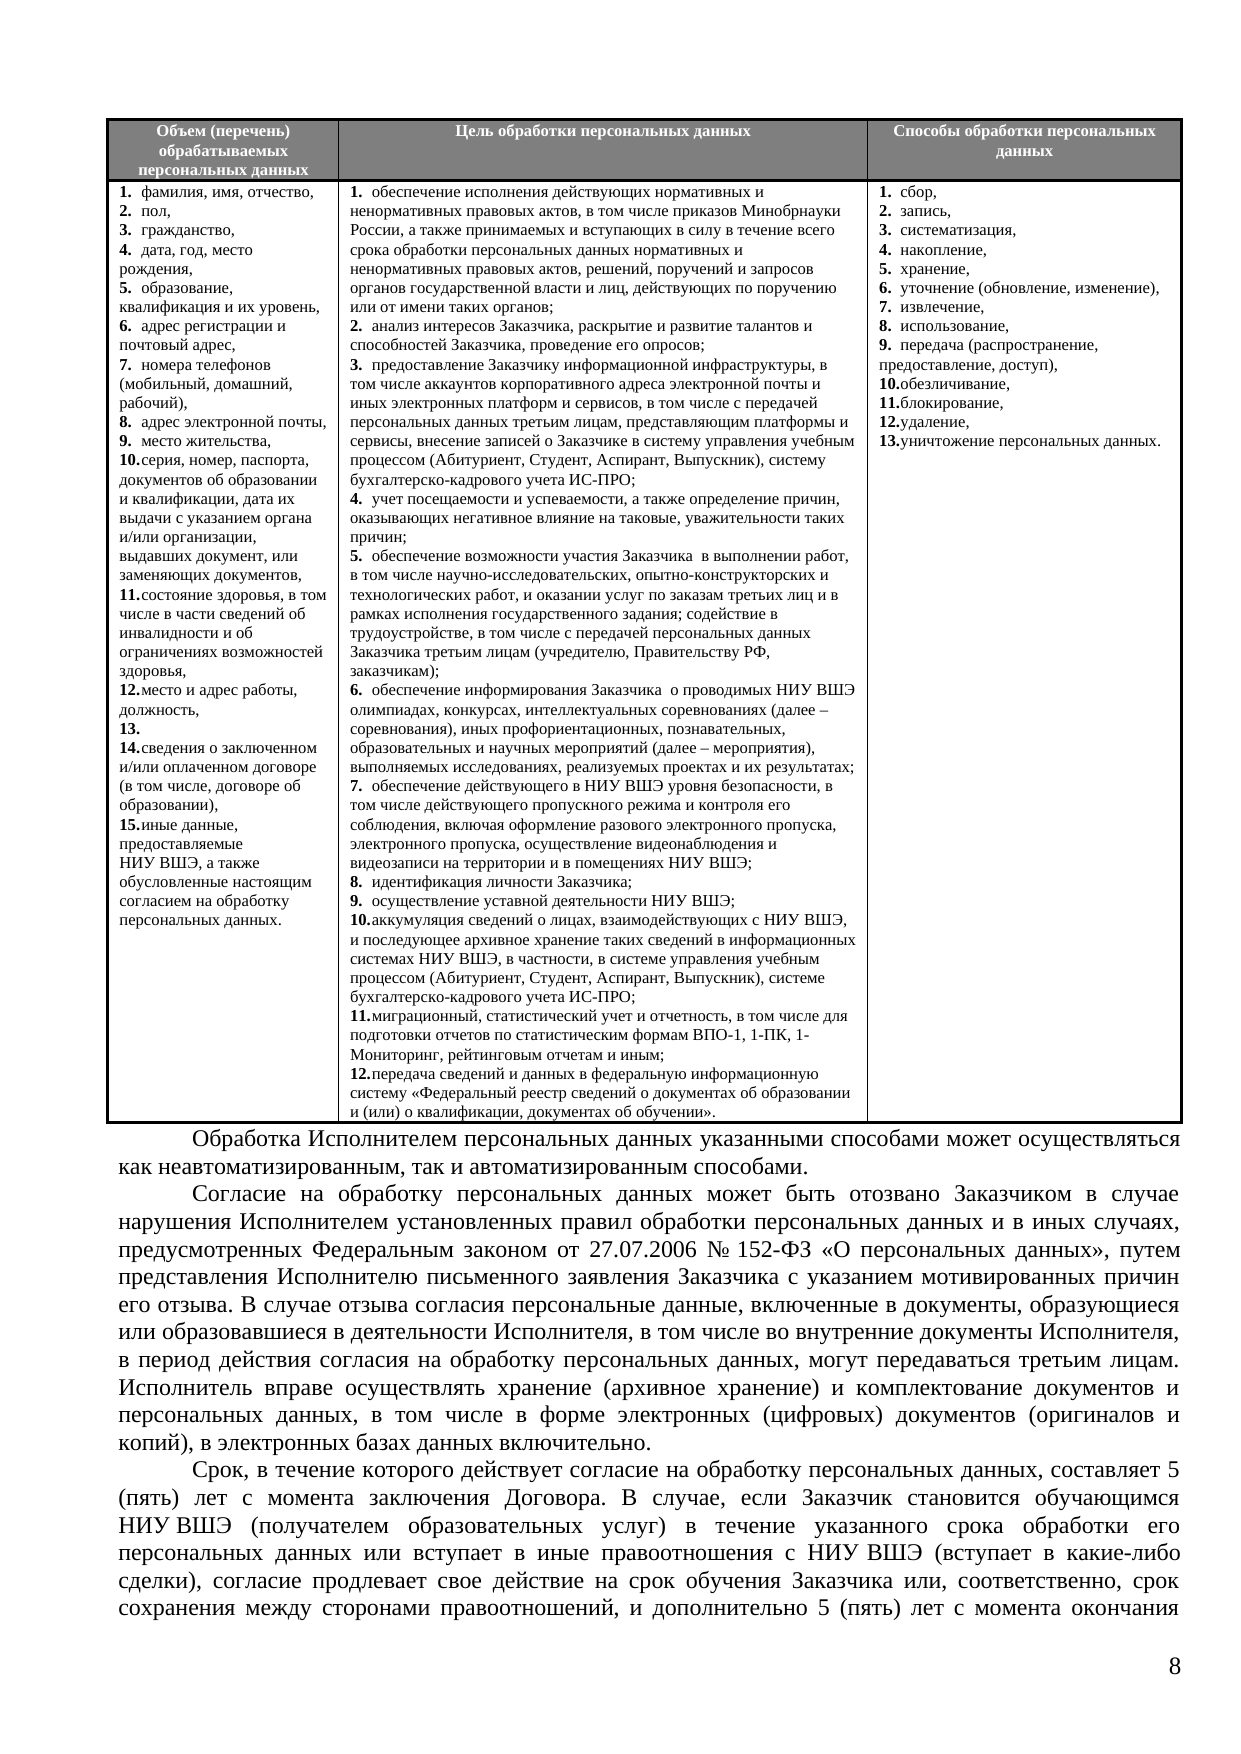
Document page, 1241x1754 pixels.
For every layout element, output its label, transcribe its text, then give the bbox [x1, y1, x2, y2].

text Обработка Исполнителем персональных данных указанными способами может осуществляться как неавтоматизированным, так и автоматизированным способами. [118, 1124, 1181, 1179]
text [118, 1455, 1181, 1621]
table_cell фамилия, имя, отчество, пол, гражданство, дата, год, место рождения, образование, квалификация и их уровень, адрес регистрации и почтовый адрес, номера телефонов (мобильный, домашний, рабочий), адрес электронной почты, место жительства, серия, номер, паспорта, документов об образовании и квалификации, дата их выдачи с указанием органа и/или организации, выдавших документ, или заменяющих документов, состояние здоровья, в том числе в части сведений об инвалидности и об ограничениях возможностей здоровья, место и адрес работы, должность, сведения о заключенном и/или оплаченном договоре (в том числе, договоре об образовании), иные данные, предоставляемые НИУ ВШЭ, а также обусловленные настоящим согласием на обработку персональных данных. [109, 182, 338, 1121]
table_header Объем (перечень) обрабатываемых персональных данных [109, 121, 338, 179]
table_header Способы обработки персональных данных [868, 121, 1180, 179]
table_cell сбор, запись, систематизация, накопление, хранение, уточнение (обновление, изменение), извлечение, использование, передача (распространение, предоставление, доступ), обезличивание, блокирование, удаление, уничтожение персональных данных. [868, 182, 1180, 1121]
text Согласие на обработку персональных данных может быть отозвано Заказчиком в случае нарушения Исполнителем установленных правил обработки персональных данных и в иных случаях, предусмотренных Федеральным законом от 27.07.2006 № 152-ФЗ «О персональных данных», путем представления Исполнителю письменного заявления Заказчика с указанием мотивированных причин его отзыва. В случае отзыва согласия персональные данные, включенные в документы, образующиеся или образовавшиеся в деятельности Исполнителя, в том числе во внутренние документы Исполнителя, в период действия согласия на обработку персональных данных, могут передаваться третьим лицам. Исполнитель вправе осуществлять хранение (архивное хранение) и комплектование документов и персональных данных, в том числе в форме электронных (цифровых) документов (оригиналов и копий), в электронных базах данных включительно. [118, 1179, 1181, 1455]
table_cell обеспечение исполнения действующих нормативных и ненормативных правовых актов, в том числе приказов Минобрнауки России, а также принимаемых и вступающих в силу в течение всего срока обработки персональных данных нормативных и ненормативных правовых актов, решений, поручений и запросов органов государственной власти и лиц, действующих по поручению или от имени таких органов; анализ интересов Заказчика, раскрытие и развитие талантов и способностей Заказчика, проведение его опросов; предоставление Заказчику информационной инфраструктуры, в том числе аккаунтов корпоративного адреса электронной почты и иных электронных платформ и сервисов, в том числе с передачей персональных данных третьим лицам, представляющим платформы и сервисы, внесение записей о Заказчике в систему управления учебным процессом (Абитуриент, Студент, Аспирант, Выпускник), систему бухгалтерско-кадрового учета ИС-ПРО; учет посещаемости и успеваемости, а также определение причин, оказывающих негативное влияние на таковые, уважительности таких причин; обеспечение возможности участия Заказчика в выполнении работ, в том числе научно-исследовательских, опытно-конструкторских и технологических работ, и оказании услуг по заказам третьих лиц и в рамках исполнения государственного задания; содействие в трудоустройстве, в том числе с передачей персональных данных Заказчика третьим лицам (учредителю, Правительству РФ, заказчикам); обеспечение информирования Заказчика о проводимых НИУ ВШЭ олимпиадах, конкурсах, интеллектуальных соревнованиях (далее – соревнования), иных профориентационных, познавательных, образовательных и научных мероприятий (далее – мероприятия), выполняемых исследованиях, реализуемых проектах и их результатах; обеспечение действующего в НИУ ВШЭ уровня безопасности, в том числе действующего пропускного режима и контроля его соблюдения, включая оформление разового электронного пропуска, электронного пропуска, осуществление видеонаблюдения и видеозаписи на территории и в помещениях НИУ ВШЭ; идентификация личности Заказчика; осуществление уставной деятельности НИУ ВШЭ; аккумуляция сведений о лицах, взаимодействующих с НИУ ВШЭ, и последующее архивное хранение таких сведений в информационных системах НИУ ВШЭ, в частности, в системе управления учебным процессом (Абитуриент, Студент, Аспирант, Выпускник), системе бухгалтерско-кадрового учета ИС-ПРО; миграционный, статистический учет и отчетность, в том числе для подготовки отчетов по статистическим формам ВПО-1, 1-ПК, 1-Мониторинг, рейтинговым отчетам и иным; передача сведений и данных в федеральную информационную систему «Федеральный реестр сведений о документах об образовании и (или) о квалификации, документах об обучении». [339, 182, 867, 1121]
table_header Цель обработки персональных данных [339, 121, 867, 179]
